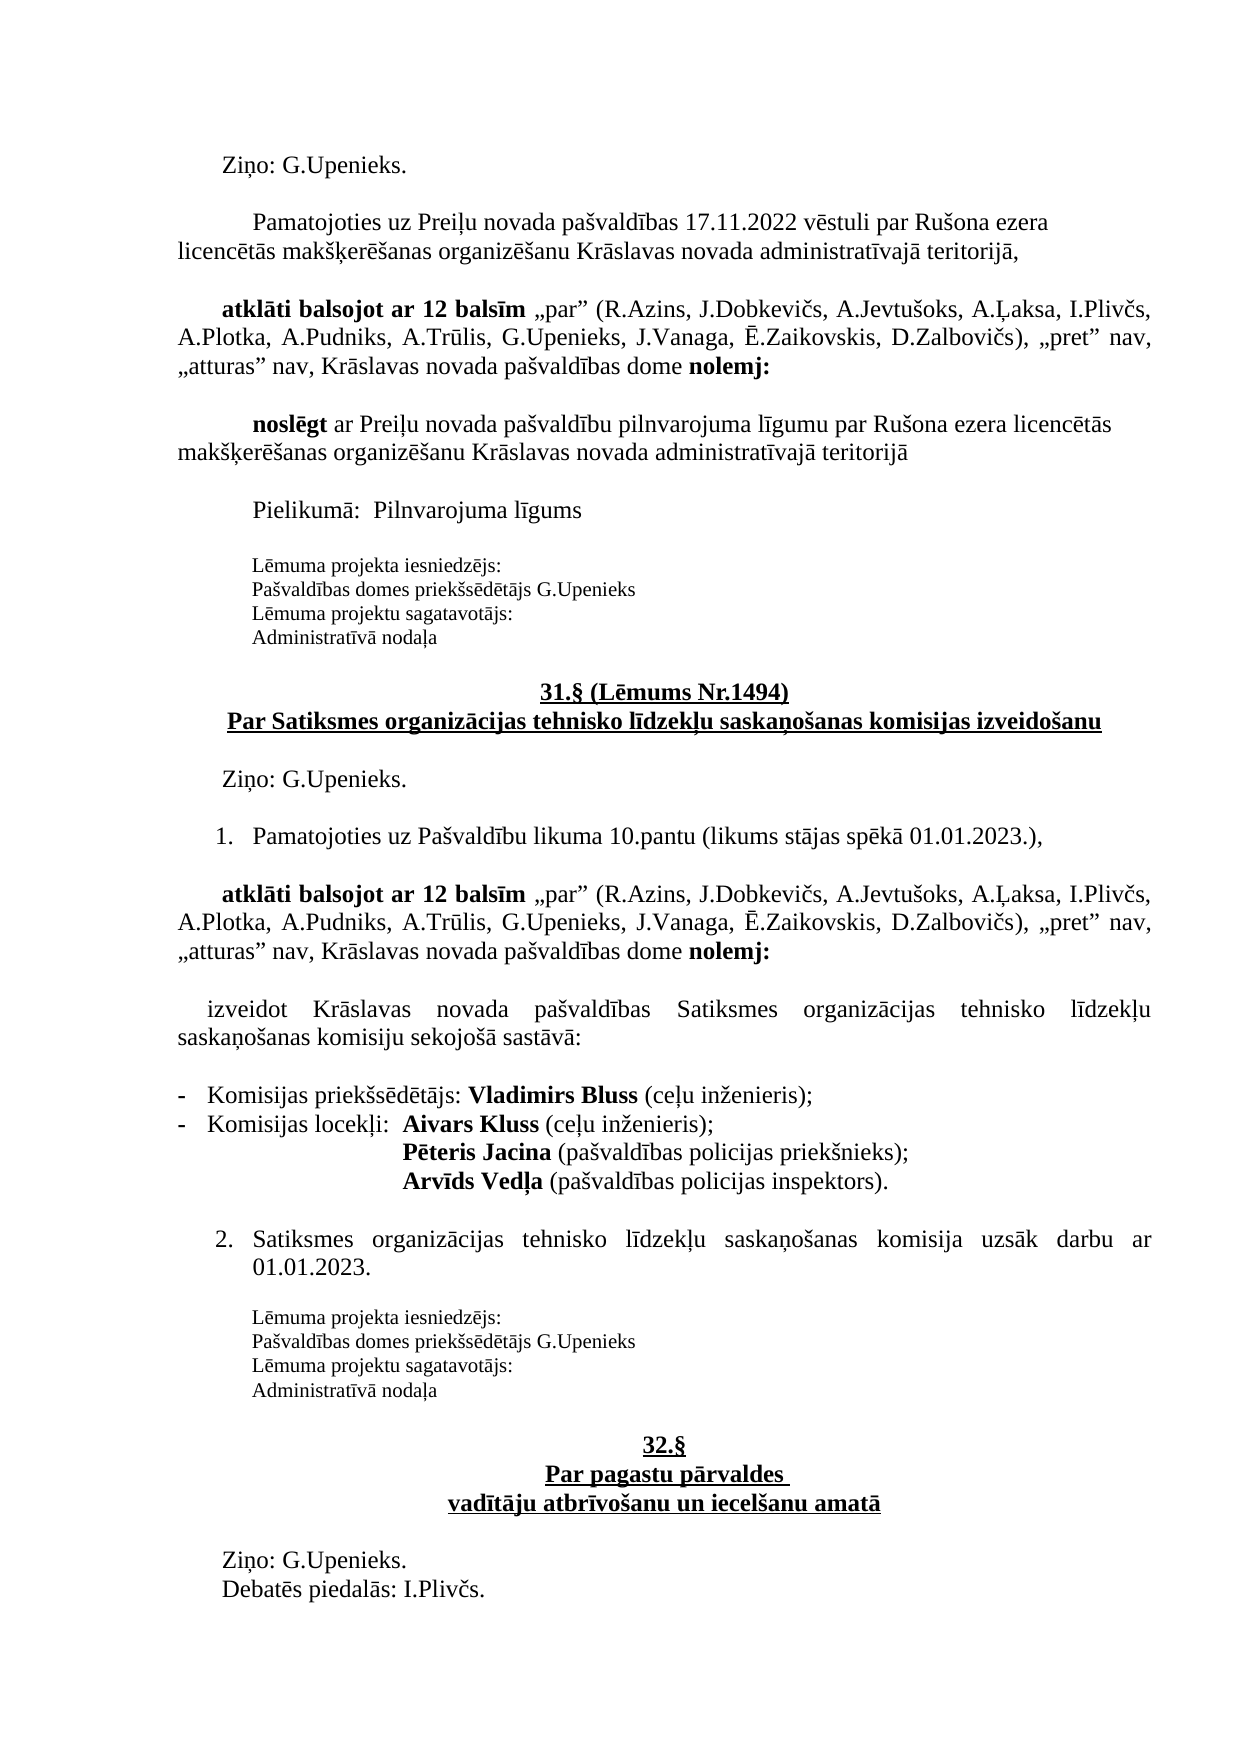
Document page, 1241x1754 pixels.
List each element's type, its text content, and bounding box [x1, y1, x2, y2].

list Satiksmes organizācijas tehnisko līdzekļu saskaņošanas komisija uzsāk darbu ar 01.01.2023. [215, 1224, 1152, 1281]
text izveidot Krāslavas novada pašvaldības Satiksmes organizācijas tehnisko līdzekļu saskaņošanas komisiju sekojošā sastāvā: [177, 994, 1152, 1051]
text 31.§ (Lēmums Nr.1494) [177, 677, 1152, 706]
text atklāti balsojot ar 12 balsīm „par” (R.Azins, J.Dobkevičs, A.Jevtušoks, A.Ļaksa, I.Plivčs, A.Plotka, A.Pudniks, A.Trūlis, G.Upenieks, J.Vanaga, Ē.Zaikovskis, D.Zalbovičs), „pret” nav, „atturas” nav, Krāslavas novada pašvaldības dome nolemj: [177, 879, 1152, 965]
text Pamatojoties uz Preiļu novada pašvaldības 17.11.2022 vēstuli par Rušona ezera licencētās makšķerēšanas organizēšanu Krāslavas novada administratīvajā teritorijā, [177, 207, 1152, 265]
list Komisijas locekļi: Aivars Kluss (ceļu inženieris); [177, 1109, 1152, 1137]
list Pamatojoties uz Pašvaldību likuma 10.pantu (likums stājas spēkā 01.01.2023.), [215, 821, 1152, 850]
text Pašvaldības domes priekšsēdētājs G.Upenieks [252, 1329, 1152, 1353]
text Lēmuma projektu sagatavotājs: [252, 1353, 1152, 1377]
text Administratīvā nodaļa [252, 625, 1152, 649]
text Par pagastu pārvaldes [177, 1459, 1152, 1488]
text Administratīvā nodaļa [177, 1377, 1152, 1402]
text 32.§ [177, 1430, 1152, 1459]
text Ziņo: G.Upenieks. [177, 1545, 1152, 1574]
text vadītāju atbrīvošanu un iecelšanu amatā [177, 1488, 1152, 1517]
text Ziņo: G.Upenieks. [177, 150, 1152, 179]
text Debatēs piedalās: I.Plivčs. [177, 1574, 1152, 1603]
list Komisijas priekšsēdētājs: Vladimirs Bluss (ceļu inženieris); [177, 1080, 1152, 1109]
text atklāti balsojot ar 12 balsīm „par” (R.Azins, J.Dobkevičs, A.Jevtušoks, A.Ļaksa, I.Plivčs, A.Plotka, A.Pudniks, A.Trūlis, G.Upenieks, J.Vanaga, Ē.Zaikovskis, D.Zalbovičs), „pret” nav, „atturas” nav, Krāslavas novada pašvaldības dome nolemj: [177, 294, 1152, 380]
text Lēmuma projekta iesniedzējs: [252, 552, 1152, 577]
text Ziņo: G.Upenieks. [177, 764, 1152, 792]
text noslēgt ar Preiļu novada pašvaldību pilnvarojuma līgumu par Rušona ezera licencētās makšķerēšanas organizēšanu Krāslavas novada administratīvajā teritorijā [177, 409, 1152, 466]
text Lēmuma projekta iesniedzējs: [252, 1305, 1152, 1329]
text Pašvaldības domes priekšsēdētājs G.Upenieks [252, 577, 1152, 601]
text Par Satiksmes organizācijas tehnisko līdzekļu saskaņošanas komisijas izveidošanu [177, 706, 1152, 735]
list Arvīds Vedļa (pašvaldības policijas inspektors). [327, 1166, 1152, 1195]
list Pēteris Jacina (pašvaldības policijas priekšnieks); [327, 1137, 1152, 1166]
text Lēmuma projektu sagatavotājs: [252, 601, 1152, 625]
text Pielikumā: Pilnvarojuma līgums [177, 495, 1152, 524]
